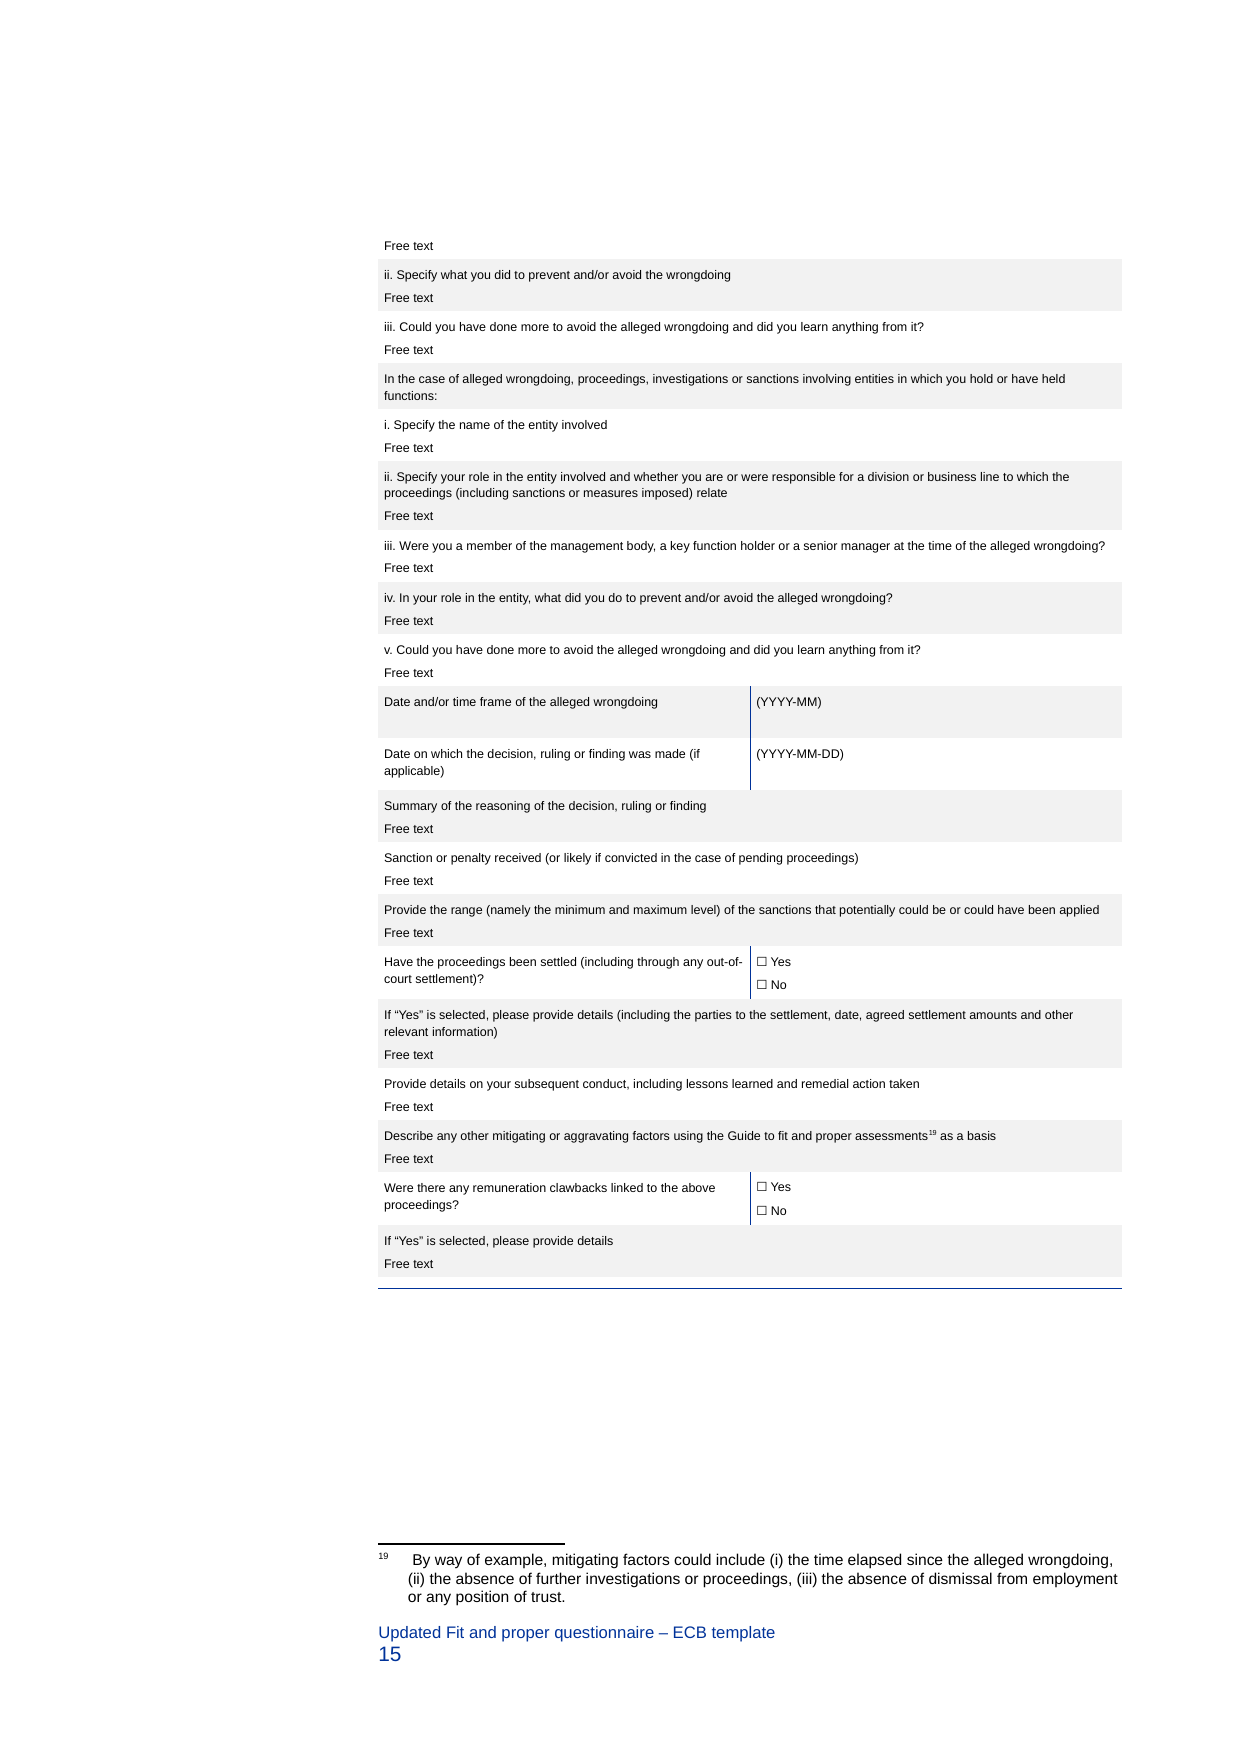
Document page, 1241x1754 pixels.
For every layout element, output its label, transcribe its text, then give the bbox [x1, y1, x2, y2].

table_cell ☐ Yes ☐ No [751, 946, 1122, 999]
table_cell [378, 207, 1122, 259]
table_cell Describe any other mitigating or aggravating factors using the Guide to fit and proper assessments as a basis Free text [378, 1120, 1122, 1172]
table_cell ☐ Yes ☐ No [751, 1172, 1122, 1225]
table_cell iii. Could you have done more to avoid the alleged wrongdoing and did you learn anything from it? Free text [378, 311, 1122, 363]
table_cell Provide the range (namely the minimum and maximum level) of the sanctions that potentially could be or could have been applied Free text [378, 894, 1122, 946]
table_cell v. Could you have done more to avoid the alleged wrongdoing and did you learn anything from it? Free text [378, 634, 1122, 686]
table_cell Summary of the reasoning of the decision, ruling or finding Free text [378, 790, 1122, 842]
table_cell iv. In your role in the entity, what did you do to prevent and/or avoid the alleged wrongdoing? Free text [378, 582, 1122, 634]
table_cell Have the proceedings been settled (including through any out-of-court settlement)? [378, 946, 750, 999]
table_cell () [751, 686, 1122, 738]
table_cell () [751, 738, 1122, 790]
table_cell ii. Specify your role in the entity involved and whether you are or were responsible for a division or business line to which the proceedings (including sanctions or measures imposed) relate Free text [378, 461, 1122, 530]
table_cell Were there any remuneration clawbacks linked to the above proceedings? [378, 1172, 750, 1225]
table_cell If “Yes” is selected, please provide details Free text [378, 1225, 1122, 1277]
table_cell Date and/or time frame of the alleged wrongdoing [378, 686, 750, 738]
table_cell If “Yes” is selected, please provide details (including the parties to the settlement, date, agreed settlement amounts and other relevant information) Free text [378, 999, 1122, 1068]
table_cell iii. Were you a member of the management body, a key function holder or a senior manager at the time of the alleged wrongdoing? Free text [378, 530, 1122, 582]
table_cell Sanction or penalty received (or likely if convicted in the case of pending proceedings) Free text [378, 842, 1122, 894]
table_cell ii. Specify what you did to prevent and/or avoid the wrongdoing Free text [378, 259, 1122, 311]
table_cell In the case of alleged wrongdoing, proceedings, investigations or sanctions involving entities in which you hold or have held functions: [378, 363, 1122, 409]
table_cell Provide details on your subsequent conduct, including lessons learned and remedial action taken Free text [378, 1068, 1122, 1120]
table_cell Date on which the decision, ruling or finding was made (if applicable) [378, 738, 750, 790]
table_cell i. Specify the name of the entity involved Free text [378, 409, 1122, 461]
